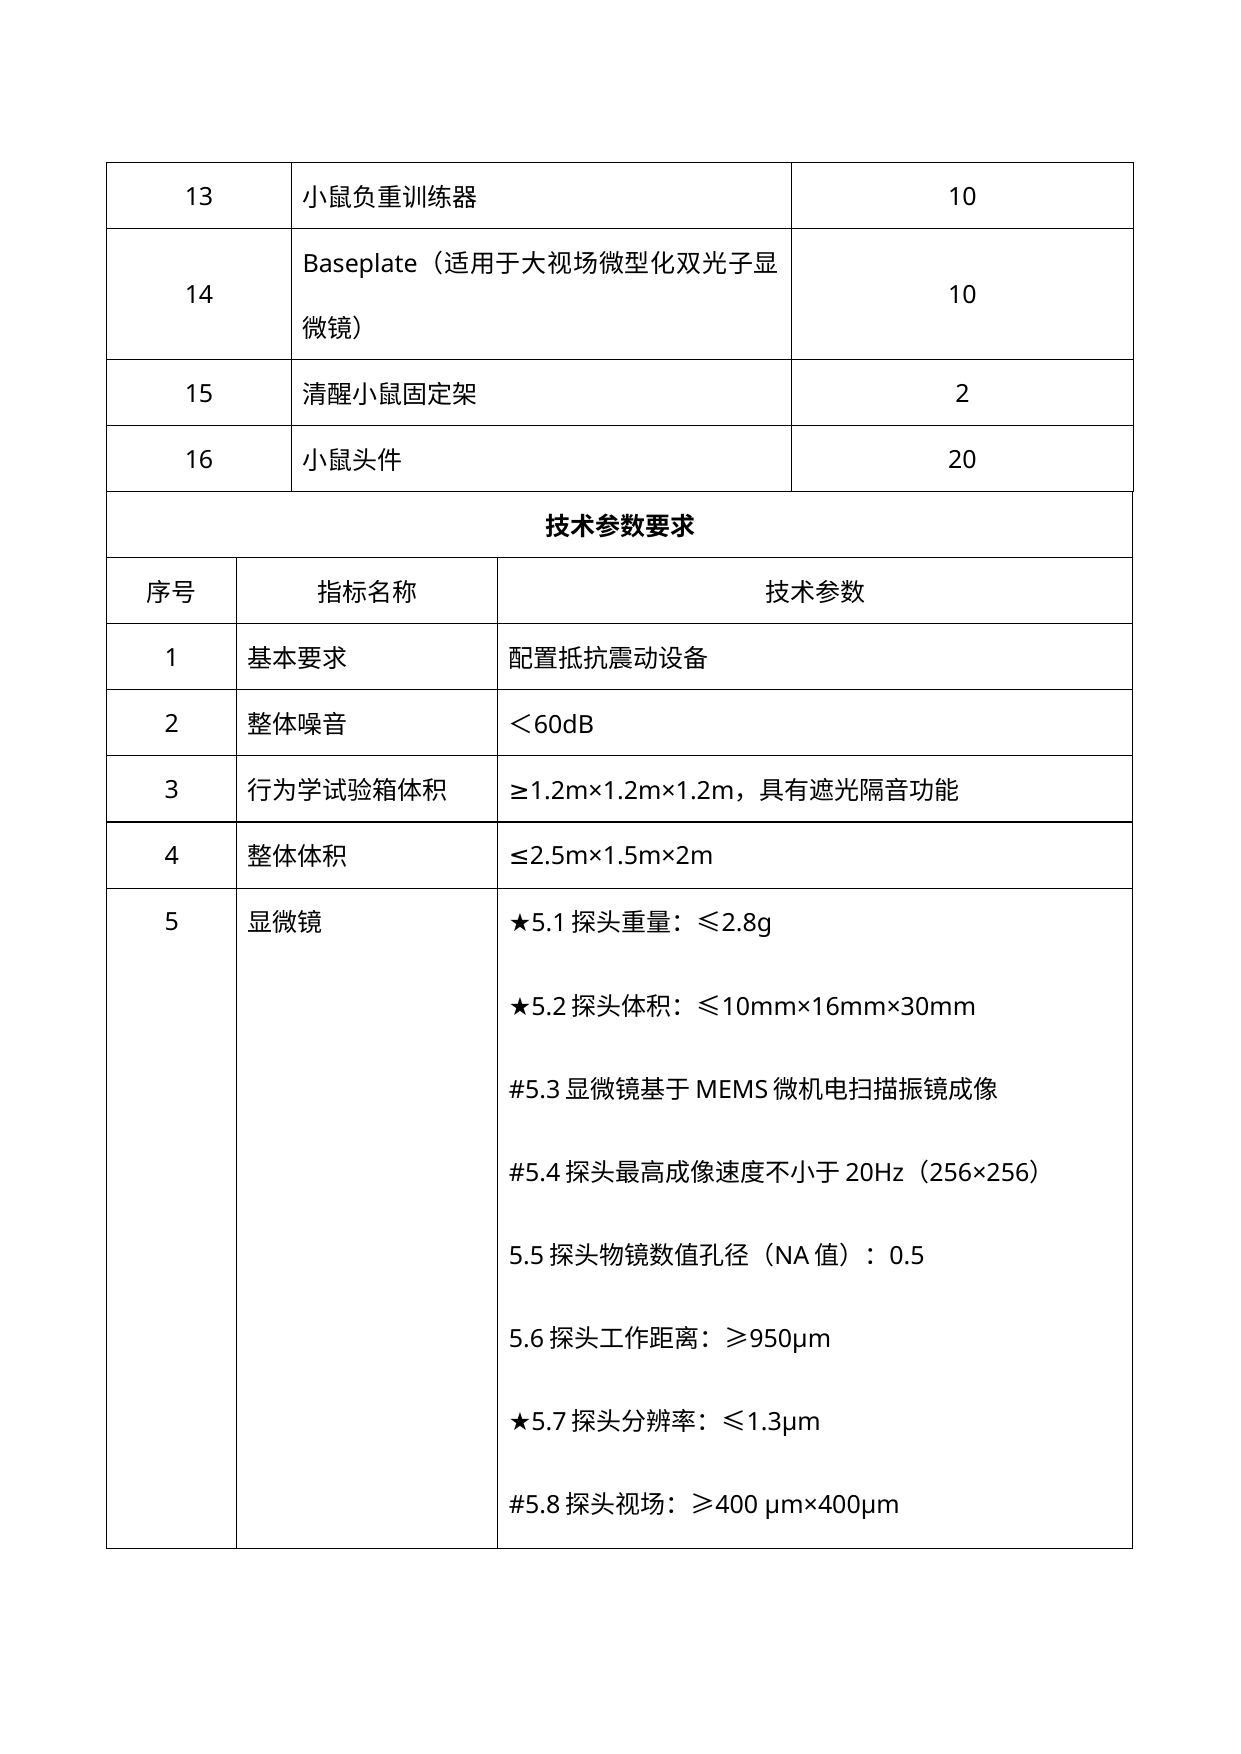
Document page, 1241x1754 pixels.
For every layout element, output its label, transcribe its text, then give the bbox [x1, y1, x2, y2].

table_cell 20 [792, 426, 1133, 491]
table_cell 14 [107, 229, 291, 359]
table_cell 5 [107, 889, 236, 1548]
table_cell 配置抵抗震动设备 [498, 624, 1132, 689]
table_cell 技术参数 [498, 558, 1132, 623]
table_cell 4 [107, 823, 236, 887]
table_cell 技术参数要求 [107, 492, 1132, 557]
table_cell 基本要求 [237, 624, 497, 689]
table_cell 显微镜 [237, 889, 497, 1548]
table_cell 整体噪音 [237, 690, 497, 755]
table_cell 15 [107, 360, 291, 425]
table_cell ≥1.2m×1.2m×1.2m，具有遮光隔音功能 [498, 756, 1132, 821]
table_cell 3 [107, 756, 236, 821]
table_cell 整体体积 [237, 823, 497, 887]
table_cell 2 [107, 690, 236, 755]
table_cell 16 [107, 426, 291, 491]
table_cell 小鼠负重训练器 [292, 163, 791, 228]
table_cell 清醒小鼠固定架 [292, 360, 791, 425]
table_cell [498, 889, 1132, 1548]
table_cell 小鼠头件 [292, 426, 791, 491]
table_cell 13 [107, 163, 291, 228]
table_cell ≤2.5m×1.5m×2m [498, 823, 1132, 887]
table_cell 10 [792, 229, 1133, 359]
table_cell Baseplate（适用于大视场微型化双光子显微镜） [292, 229, 791, 359]
table_cell 序号 [107, 558, 236, 623]
table_cell 指标名称 [237, 558, 497, 623]
table_cell 1 [107, 624, 236, 689]
table_cell 10 [792, 163, 1133, 228]
table_cell 2 [792, 360, 1133, 425]
table_cell ＜60dB [498, 690, 1132, 755]
table_cell 行为学试验箱体积 [237, 756, 497, 821]
